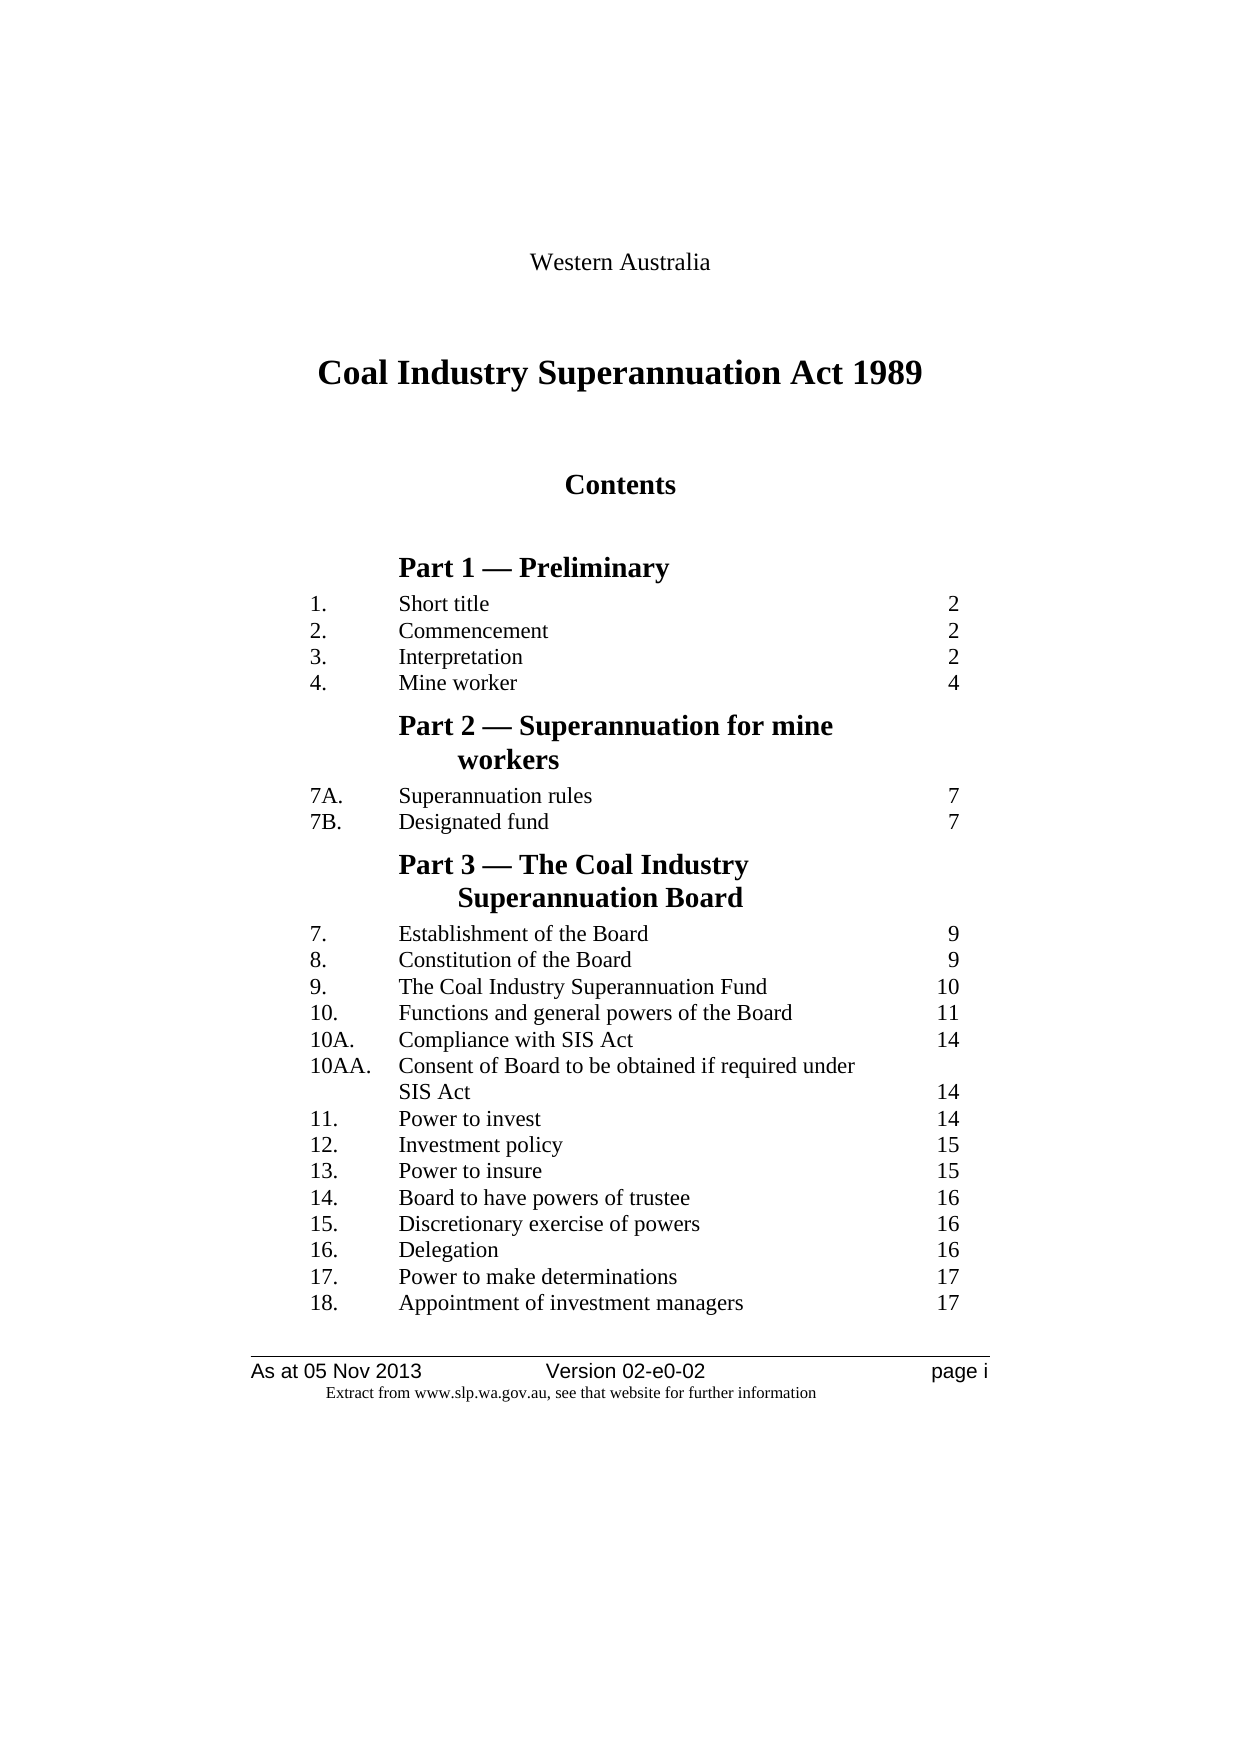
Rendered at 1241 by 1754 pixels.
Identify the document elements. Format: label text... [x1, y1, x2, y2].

text 4. Mine worker 4 [309, 669, 872, 696]
text 12. Investment policy 15 [309, 1131, 872, 1157]
text 7A. Superannuation rules 7 [309, 782, 872, 808]
text 13. Power to insure 15 [309, 1157, 872, 1184]
text 15. Discretionary exercise of powers 16 [309, 1210, 872, 1236]
text Coal Industry Superannuation Act 1989 [251, 351, 990, 392]
text 10. Functions and general powers of the Board 11 [309, 999, 872, 1026]
text 10AA. Consent of Board to be obtained if required under SIS Act 14 [309, 1052, 872, 1105]
text 1. Short title 2 [309, 590, 872, 617]
text Contents [491, 467, 750, 501]
text -Part 1 — Preliminary [398, 551, 872, 584]
text 7B. Designated fund 7 [309, 808, 872, 834]
text 9. The Coal Industry Superannuation Fund 10 [309, 973, 872, 999]
text 18. Appointment of investment managers 17 [309, 1289, 872, 1316]
text 3. Interpretation 2 [309, 643, 872, 669]
text 10A. Compliance with SIS Act 14 [309, 1026, 872, 1052]
text 2. Commencement 2 [309, 617, 872, 643]
text 8. Constitution of the Board 9 [309, 947, 872, 973]
text Part 3 — The Coal Industry Superannuation Board [398, 847, 872, 914]
text 16. Delegation 16 [309, 1236, 872, 1263]
text Part 2 — Superannuation for mine workers [398, 708, 872, 775]
text Western Australia [251, 247, 990, 276]
text 14. Board to have powers of trustee 16 [309, 1184, 872, 1210]
text 7. Establishment of the Board 9 [309, 920, 872, 947]
text 11. Power to invest 14 [309, 1105, 872, 1131]
text 17. Power to make determinations 17 [309, 1263, 872, 1289]
